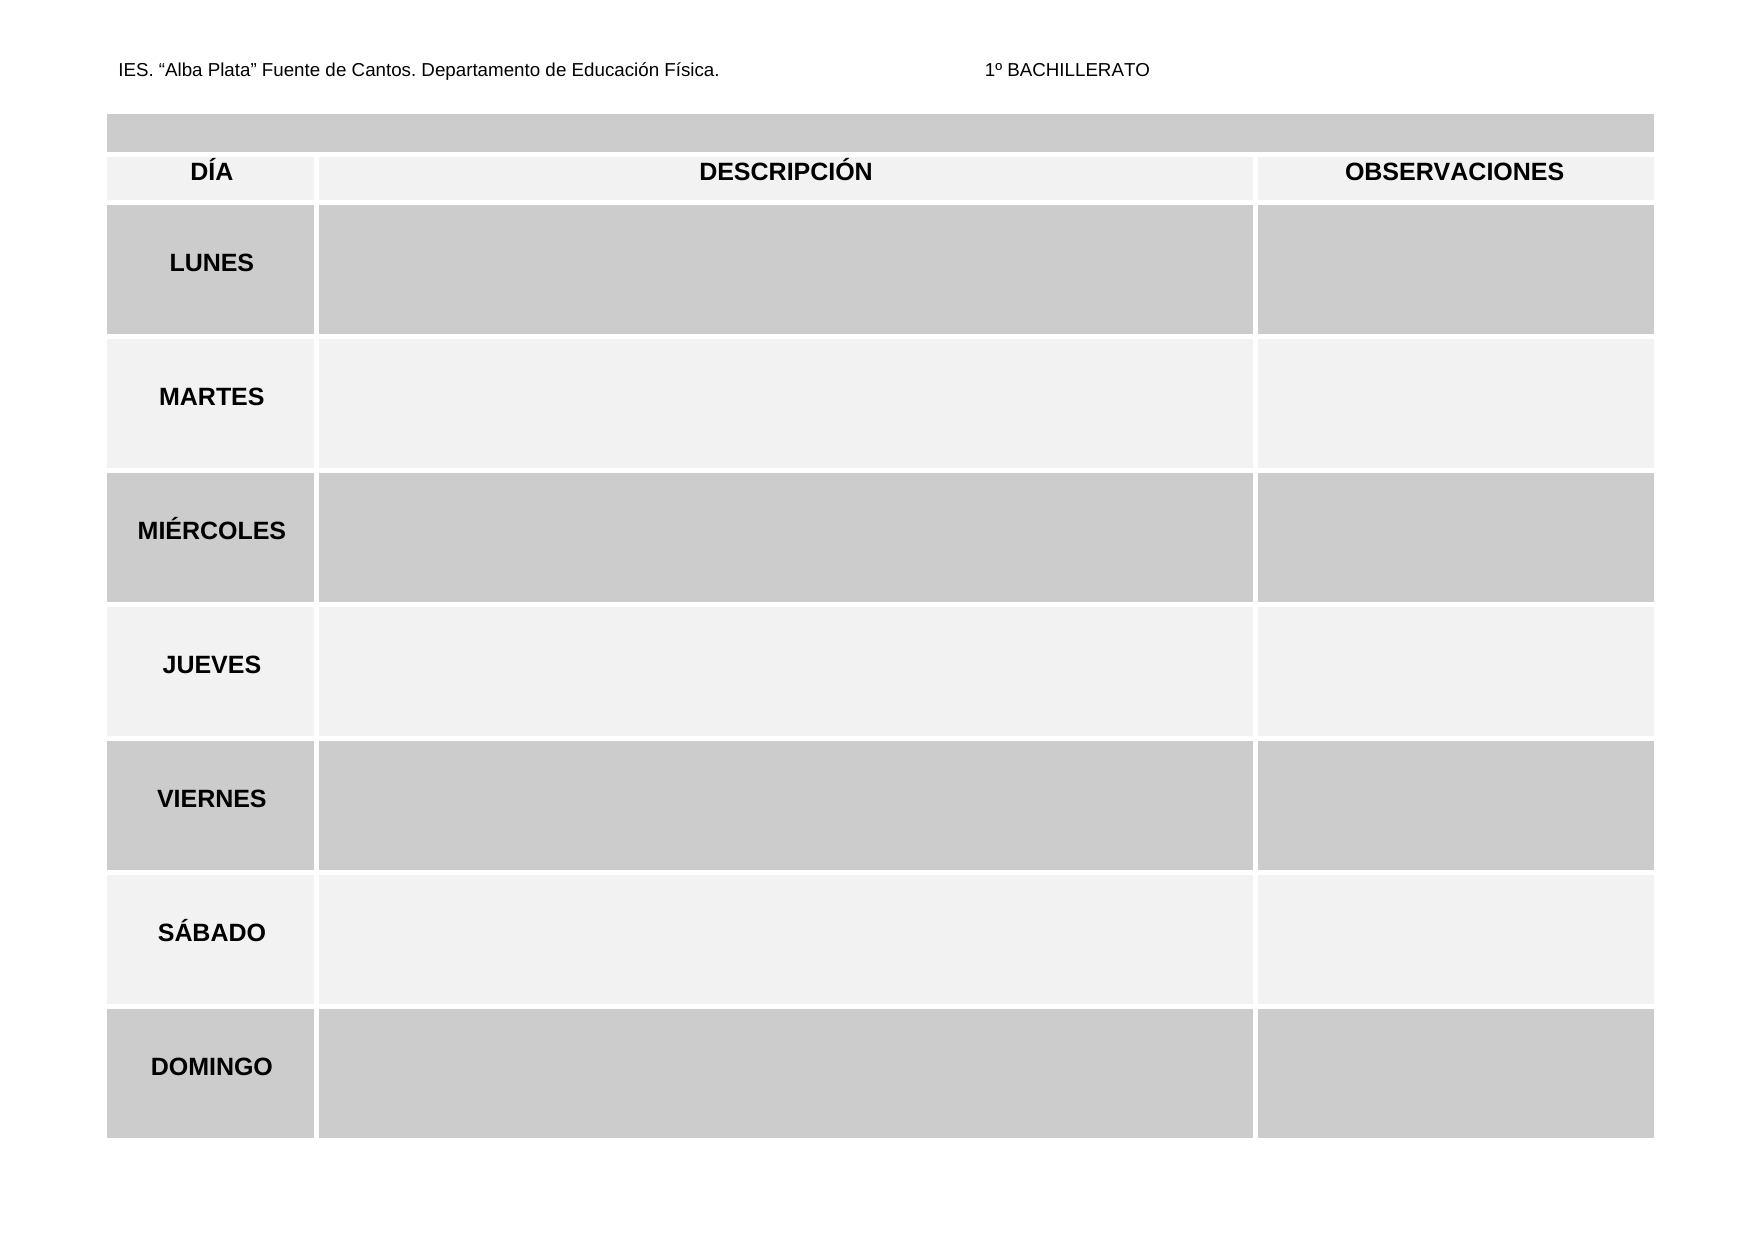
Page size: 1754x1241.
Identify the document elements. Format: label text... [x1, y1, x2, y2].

table_cell DOMINGO [107, 1009, 314, 1138]
table_cell DÍA [107, 157, 314, 200]
table_cell [1258, 875, 1654, 1004]
table_cell [319, 607, 1253, 736]
table_cell JUEVES [107, 607, 314, 736]
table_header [107, 114, 1654, 152]
table_cell [1258, 607, 1654, 736]
table_cell OBSERVACIONES [1258, 157, 1654, 200]
table_cell [319, 1009, 1253, 1138]
table_cell [319, 875, 1253, 1004]
table_cell MIÉRCOLES [107, 473, 314, 602]
table_cell [1258, 741, 1654, 870]
table_cell VIERNES [107, 741, 314, 870]
table_cell [1258, 339, 1654, 468]
table_cell LUNES [107, 205, 314, 334]
table_cell MARTES [107, 339, 314, 468]
table_cell [319, 473, 1253, 602]
table_cell [1258, 473, 1654, 602]
table_cell [1258, 205, 1654, 334]
table_cell [319, 339, 1253, 468]
table_cell SÁBADO [107, 875, 314, 1004]
table_cell [319, 741, 1253, 870]
table_cell DESCRIPCIÓN [319, 157, 1253, 200]
table_cell [1258, 1009, 1654, 1138]
table_cell [319, 205, 1253, 334]
